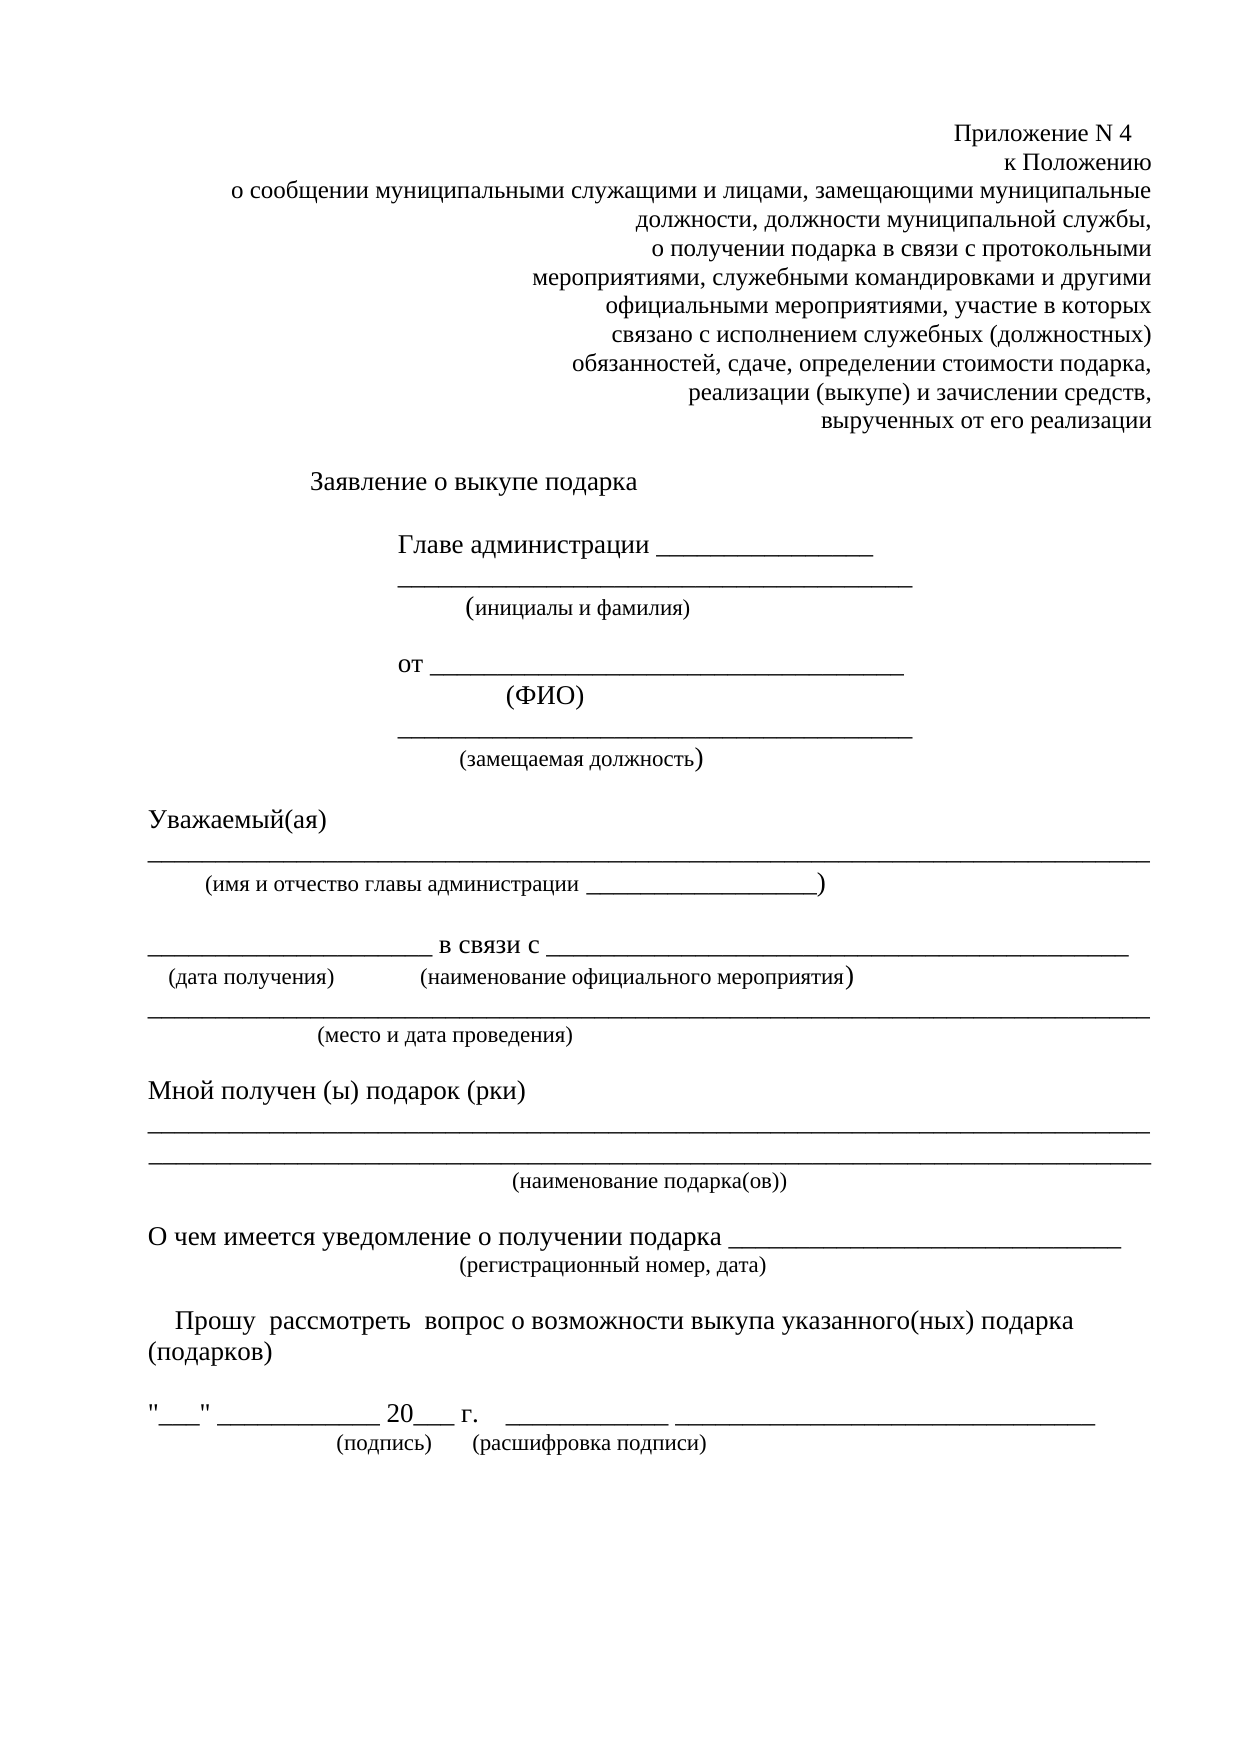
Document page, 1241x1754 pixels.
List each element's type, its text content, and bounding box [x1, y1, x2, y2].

text мероприятиями, служебными командировками и другими [148, 262, 1152, 291]
text Заявление о выкупе подарка [148, 466, 1152, 497]
text Мной получен (ы) подарок (рки) [148, 1074, 1152, 1105]
text __________________________________________________________________________ [148, 834, 1152, 866]
text (подарков) [148, 1335, 1152, 1366]
text __________________________________________________________________________ (наименование подарка(ов)) [148, 1136, 1152, 1194]
text (замещаемая должность) [148, 741, 1152, 772]
text (ФИО) [148, 679, 1152, 710]
text должности, должности муниципальной службы, [148, 204, 1152, 233]
text (подпись) (расшифровка подписи) [148, 1429, 1152, 1455]
text обязанностей, сдаче, определении стоимости подарка, [148, 348, 1152, 377]
text Уважаемый(ая) [148, 803, 1152, 834]
text (место и дата проведения) [148, 1021, 1152, 1048]
text официальными мероприятиями, участие в которых [148, 291, 1152, 319]
text реализации (выкупе) и зачислении средств, [148, 377, 1152, 406]
text __________________________________________________________________________ [148, 1105, 1152, 1136]
text Приложение N 4 [148, 118, 1152, 147]
text вырученных от его реализации [148, 406, 1152, 434]
text Прошу рассмотреть вопрос о возможности выкупа указанного(ных) подарка [148, 1304, 1152, 1335]
text к Положению [148, 147, 1152, 176]
text __________________________________________________________________________ [148, 990, 1152, 1021]
text _____________________ в связи с ___________________________________________ [148, 928, 1152, 959]
text (дата получения) (наименование официального мероприятия) [148, 959, 1152, 990]
text Главе администрации ________________ [148, 528, 1152, 559]
text (инициалы и фамилия) [148, 590, 1152, 621]
text О чем имеется уведомление о получении подарка _____________________________ [148, 1220, 1152, 1251]
text от ___________________________________ [148, 648, 1152, 679]
text (имя и отчество главы администрации _________________) [148, 866, 1152, 897]
text связано с исполнением служебных (должностных) [148, 319, 1152, 348]
text ______________________________________ [148, 559, 1152, 590]
text о сообщении муниципальными служащими и лицами, замещающими муниципальные [148, 176, 1152, 204]
text о получении подарка в связи с протокольными [148, 233, 1152, 262]
text (регистрационный номер, дата) [148, 1251, 1152, 1278]
text ______________________________________ [148, 710, 1152, 741]
text "___" ____________ 20___ г. ____________ _______________________________ [148, 1397, 1152, 1429]
